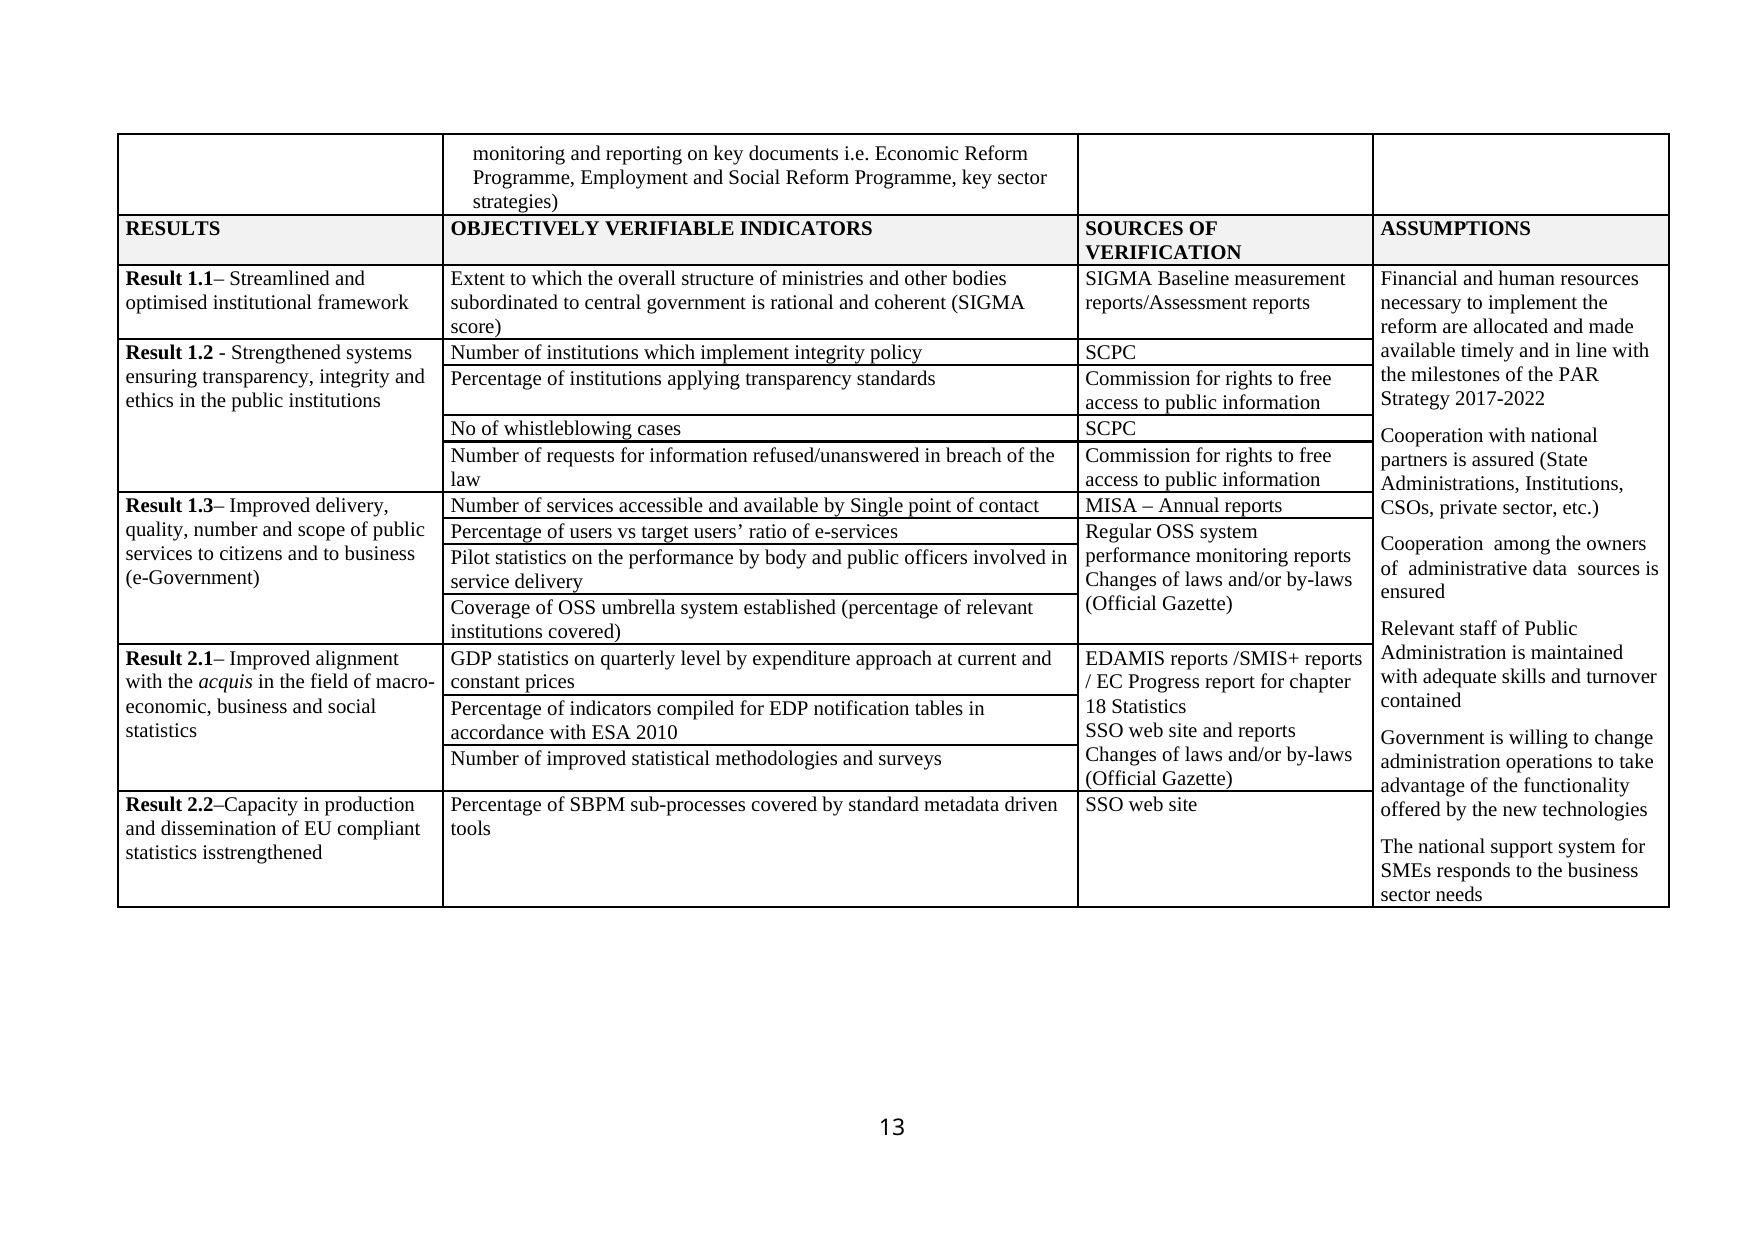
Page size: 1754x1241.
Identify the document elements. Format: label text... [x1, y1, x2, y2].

table_cell Result 1.1– Streamlined and optimised institutional framework [119, 266, 442, 338]
table_cell Number of services accessible and available by Single point of contact [444, 493, 1077, 517]
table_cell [1079, 135, 1372, 213]
table_cell Result 1.2 - Strengthened systems ensuring transparency, integrity and ethics in the public institutions [119, 340, 442, 491]
table_cell Number of institutions which implement integrity policy [444, 340, 1077, 364]
table_cell Extent to which the overall structure of ministries and other bodies subordinated to central government is rational and coherent (SIGMA score) [444, 266, 1077, 338]
table_cell Commission for rights to free access to public information [1079, 443, 1372, 491]
table_cell Percentage of SBPM sub-processes covered by standard metadata driven tools [444, 792, 1077, 906]
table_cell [444, 135, 1077, 213]
table_cell SOURCES OF VERIFICATION [1079, 216, 1372, 264]
table_cell Percentage of institutions applying transparency standards [444, 366, 1077, 414]
table_cell Percentage of users vs target users’ ratio of e-services [444, 519, 1077, 543]
table_cell EDAMIS reports /SMIS+ reports / EC Progress report for chapter 18 Statistics SSO web site and reports Changes of laws and/or by-laws (Official Gazette) [1079, 645, 1372, 790]
table_cell OBJECTIVELY VERIFIABLE INDICATORS [444, 216, 1077, 264]
table_cell Number of improved statistical methodologies and surveys [444, 746, 1077, 790]
table_cell No of whistleblowing cases [444, 416, 1077, 440]
table_cell MISA – Annual reports [1079, 493, 1372, 517]
table_cell Percentage of indicators compiled for EDP notification tables in accordance with ESA 2010 [444, 696, 1077, 744]
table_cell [119, 135, 442, 213]
table_cell SSO web site [1079, 792, 1372, 906]
table_cell ASSUMPTIONS [1374, 216, 1668, 264]
table_cell Pilot statistics on the performance by body and public officers involved in service delivery [444, 545, 1077, 593]
table_cell Number of requests for information refused/unanswered in breach of the law [444, 443, 1077, 491]
table_cell SIGMA Baseline measurement reports/Assessment reports [1079, 266, 1372, 338]
table_cell GDP statistics on quarterly level by expenditure approach at current and constant prices [444, 645, 1077, 693]
table_cell Result 1.3– Improved delivery, quality, number and scope of public services to citizens and to business (e-Government) [119, 493, 442, 643]
table_cell Result 2.1– Improved alignment with the acquis in the field of macro-economic, business and social statistics [119, 645, 442, 790]
table_cell Regular OSS system performance monitoring reports Changes of laws and/or by-laws (Official Gazette) [1079, 519, 1372, 643]
table_cell RESULTS [119, 216, 442, 264]
table_cell Coverage of OSS umbrella system established (percentage of relevant institutions covered) [444, 595, 1077, 643]
table_cell Result 2.2–Capacity in production and dissemination of EU compliant statistics isstrengthened [119, 792, 442, 906]
table_cell Financial and human resources necessary to implement the reform are allocated and made available timely and in line with the milestones of the PAR Strategy 2017-2022 Cooperation with national partners is assured (State Administrations, Institutions, CSOs, private sector, etc.) Cooperation among the owners of administrative data sources is ensured Relevant staff of Public Administration is maintained with adequate skills and turnover contained Government is willing to change administration operations to take advantage of the functionality offered by the new technologies The national support system for SMEs responds to the business sector needs [1374, 266, 1668, 906]
table_cell SCPC [1079, 416, 1372, 440]
table_cell Commission for rights to free access to public information [1079, 366, 1372, 414]
table_cell SCPC [1079, 340, 1372, 364]
